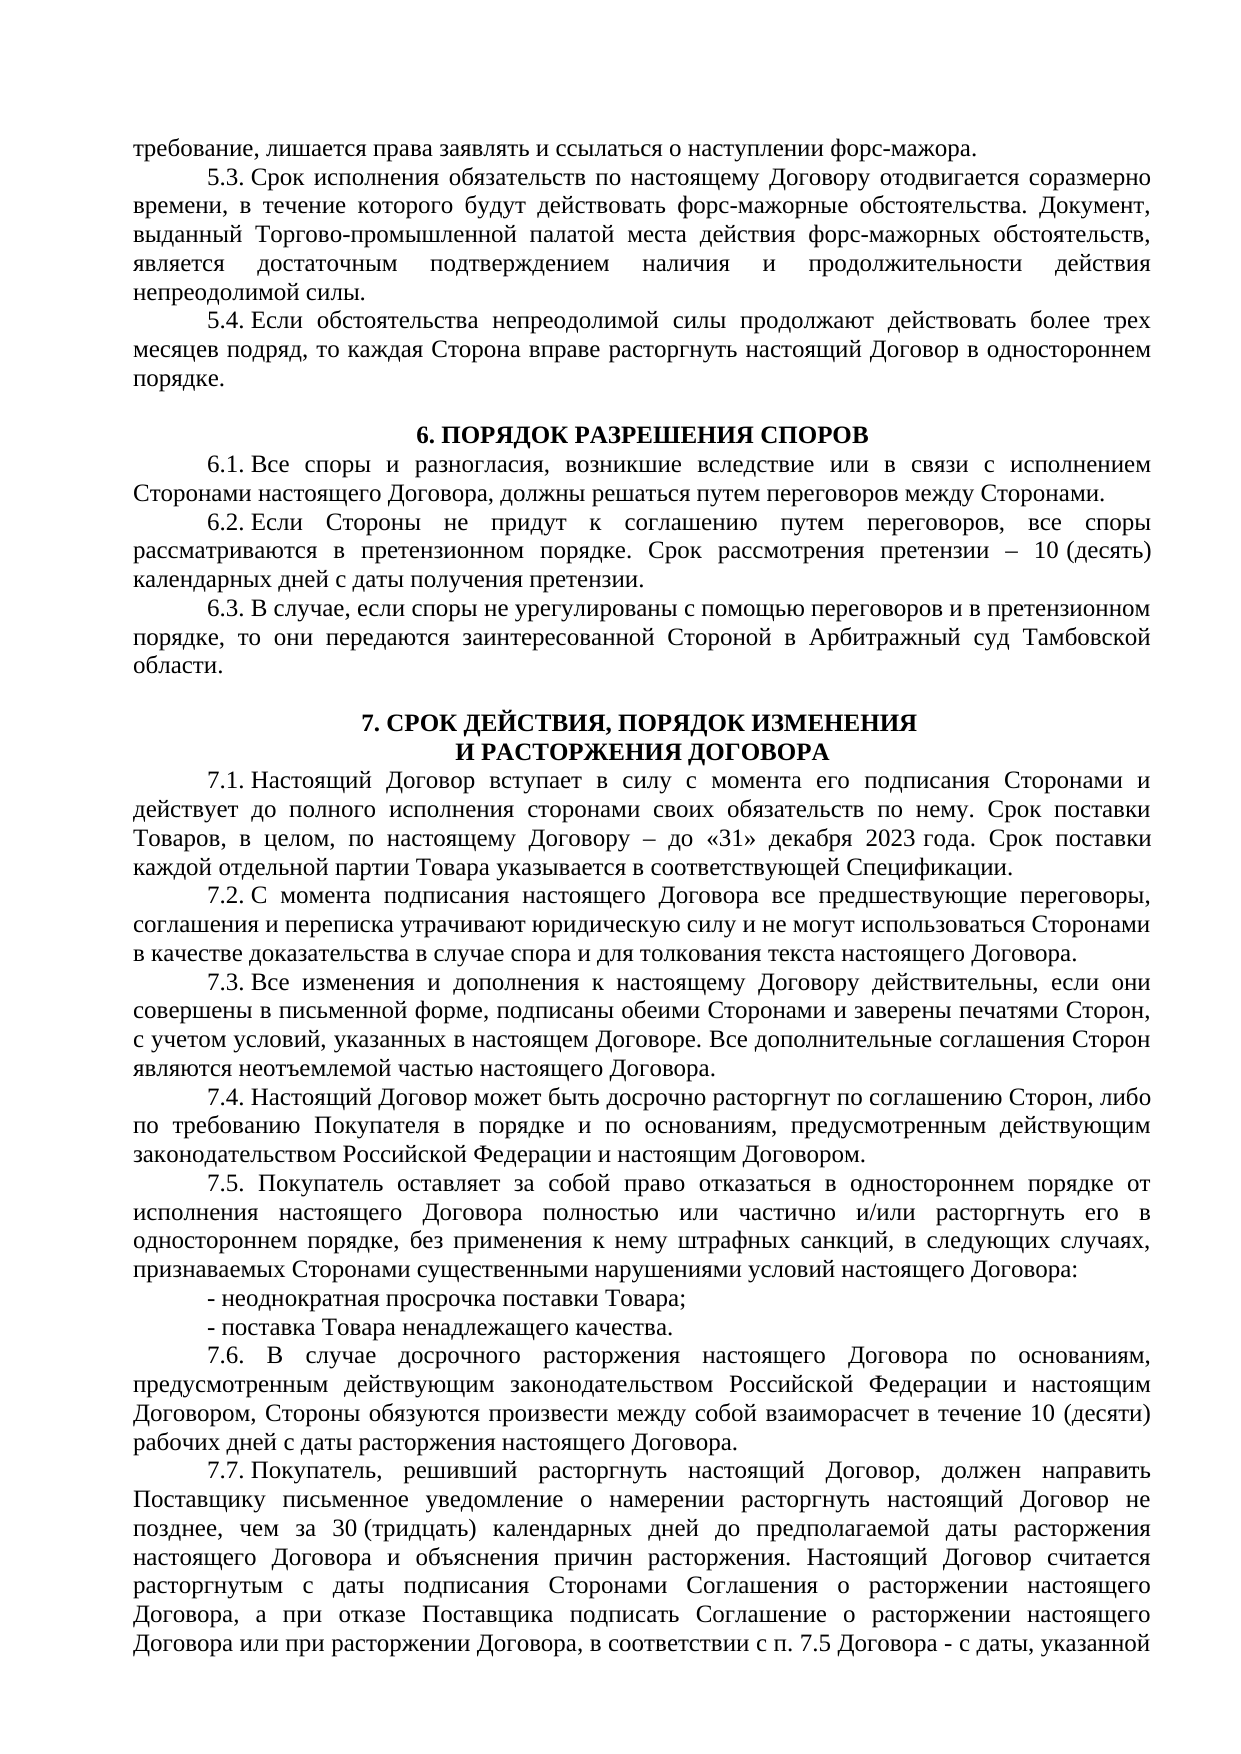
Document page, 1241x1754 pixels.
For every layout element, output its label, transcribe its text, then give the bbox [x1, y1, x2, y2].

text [133, 1455, 1152, 1657]
text 6. ПОРЯДОК РАЗРЕШЕНИЯ СПОРОВ [133, 420, 1152, 449]
text 7.3. Все изменения и дополнения к настоящему Договору действительны, если они совершены в письменной форме, подписаны обеими Сторонами и заверены печатями Сторон, с учетом условий, указанных в настоящем Договоре. Все дополнительные соглашения Сторон являются неотъемлемой частью настоящего Договора. [133, 967, 1152, 1082]
text 7.2. С момента подписания настоящего Договора все предшествующие переговоры, соглашения и переписка утрачивают юридическую силу и не могут использоваться Сторонами в качестве доказательства в случае спора и для толкования текста настоящего Договора. [133, 880, 1152, 967]
text 7.1. Настоящий Договор вступает в силу с момента его подписания Сторонами и действует до полного исполнения сторонами своих обязательств по нему. Срок поставки Товаров, в целом, по настоящему Договору – до «31» декабря 2023 года. Срок поставки каждой отдельной партии Товара указывается в соответствующей Спецификации. [133, 765, 1152, 880]
text 7.5. Покупатель оставляет за собой право отказаться в одностороннем порядке от исполнения настоящего Договора полностью или частично и/или расторгнуть его в одностороннем порядке, без применения к нему штрафных санкций, в следующих случаях, признаваемых Сторонами существенными нарушениями условий настоящего Договора: [133, 1168, 1152, 1283]
text - неоднократная просрочка поставки Товара; [133, 1283, 1152, 1312]
text 7.4. Настоящий Договор может быть досрочно расторгнут по соглашению Сторон, либо по требованию Покупателя в порядке и по основаниям, предусмотренным действующим законодательством Российской Федерации и настоящим Договором. [133, 1082, 1152, 1168]
text 6.1. Все споры и разногласия, возникшие вследствие или в связи с исполнением Сторонами настоящего Договора, должны решаться путем переговоров между Сторонами. [133, 449, 1152, 507]
text 6.3. В случае, если споры не урегулированы с помощью переговоров и в претензионном порядке, то они передаются заинтересованной Стороной в Арбитражный суд Тамбовской области. [133, 593, 1152, 679]
text 6.2. Если Стороны не придут к соглашению путем переговоров, все споры рассматриваются в претензионном порядке. Срок рассмотрения претензии – 10 (десять) календарных дней с даты получения претензии. [133, 507, 1152, 593]
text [133, 133, 1152, 162]
text 7.6. В случае досрочного расторжения настоящего Договора по основаниям, предусмотренным действующим законодательством Российской Федерации и настоящим Договором, Стороны обязуются произвести между собой взаиморасчет в течение 10 (десяти) рабочих дней с даты расторжения настоящего Договора. [133, 1340, 1152, 1455]
text 5.4. Если обстоятельства непреодолимой силы продолжают действовать более трех месяцев подряд, то каждая Сторона вправе расторгнуть настоящий Договор в одностороннем порядке. [133, 305, 1152, 392]
text - поставка Товара ненадлежащего качества. [133, 1312, 1152, 1340]
text 7. СРОК ДЕЙСТВИЯ, ПОРЯДОК ИЗМЕНЕНИЯ И РАСТОРЖЕНИЯ ДОГОВОРА [133, 708, 1152, 765]
text 5.3. Срок исполнения обязательств по настоящему Договору отодвигается соразмерно времени, в течение которого будут действовать форс-мажорные обстоятельства. Документ, выданный Торгово-промышленной палатой места действия форс-мажорных обстоятельств, является достаточным подтверждением наличия и продолжительности действия непреодолимой силы. [133, 162, 1152, 305]
